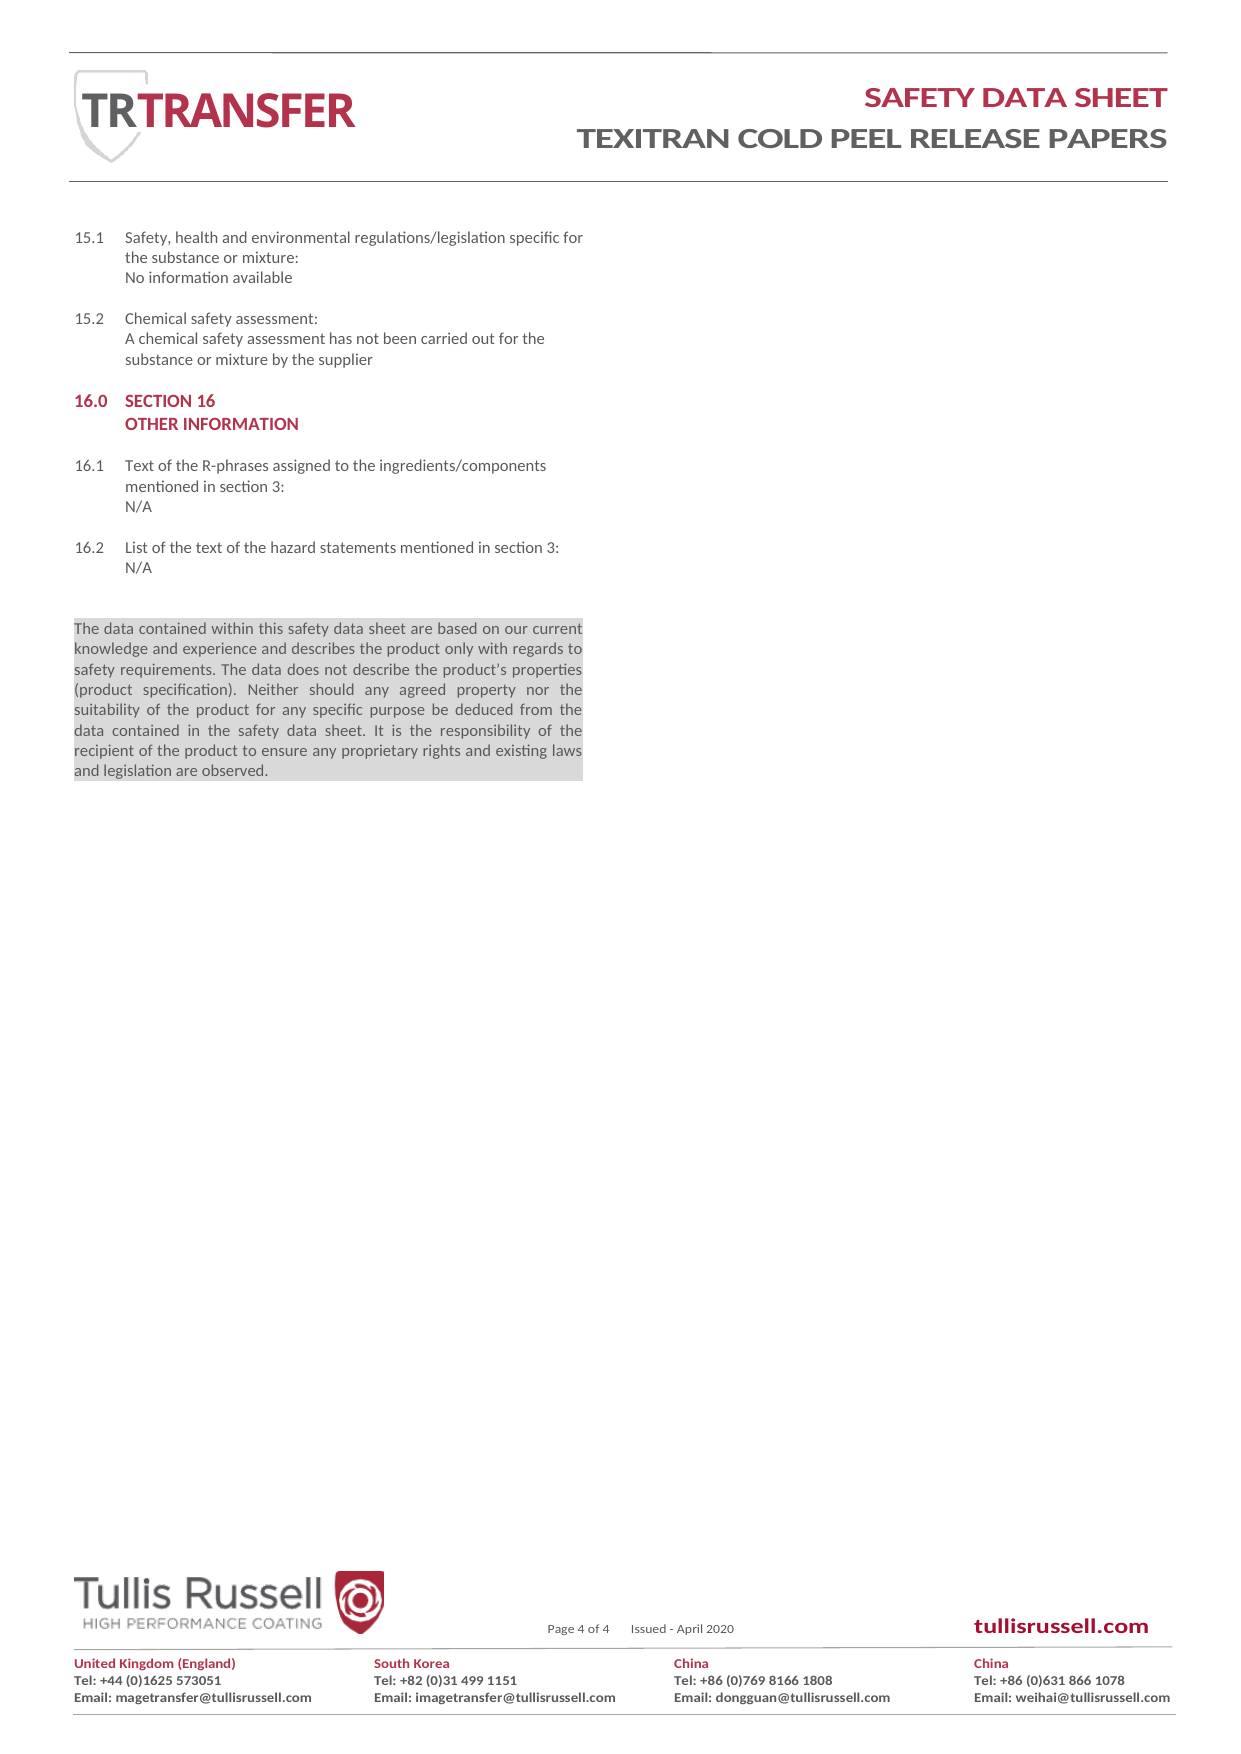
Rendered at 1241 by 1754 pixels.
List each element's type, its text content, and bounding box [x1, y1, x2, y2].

list No information available [125, 268, 583, 288]
list List of the text of the hazard statements mentioned in section 3: [74, 537, 583, 557]
picture [73, 70, 149, 163]
text The data contained within this safety data sheet are based on our current knowledge and experience and describes the product only with regards to safety requirements. The data does not describe the product’s properties (product specification). Neither should any agreed property nor the suitability of the product for any specific purpose be deduced from the data contained in the safety data sheet. It is the responsibility of the recipient of the product to ensure any proprietary rights and existing laws and legislation are observed. [74, 618, 583, 781]
list Chemical safety assessment: [74, 308, 583, 329]
list N/A [125, 557, 583, 578]
list Safety, health and environmental regulations/legislation specific for the substance or mixture: [74, 227, 583, 268]
list N/A [125, 496, 583, 517]
list A chemical safety assessment has not been carried out for the substance or mixture by the supplier [125, 329, 583, 369]
list OTHER INFORMATION [125, 412, 583, 435]
list Text of the R-phrases assigned to the ingredients/components mentioned in section 3: [74, 456, 583, 496]
list SECTION 16 [74, 389, 583, 412]
